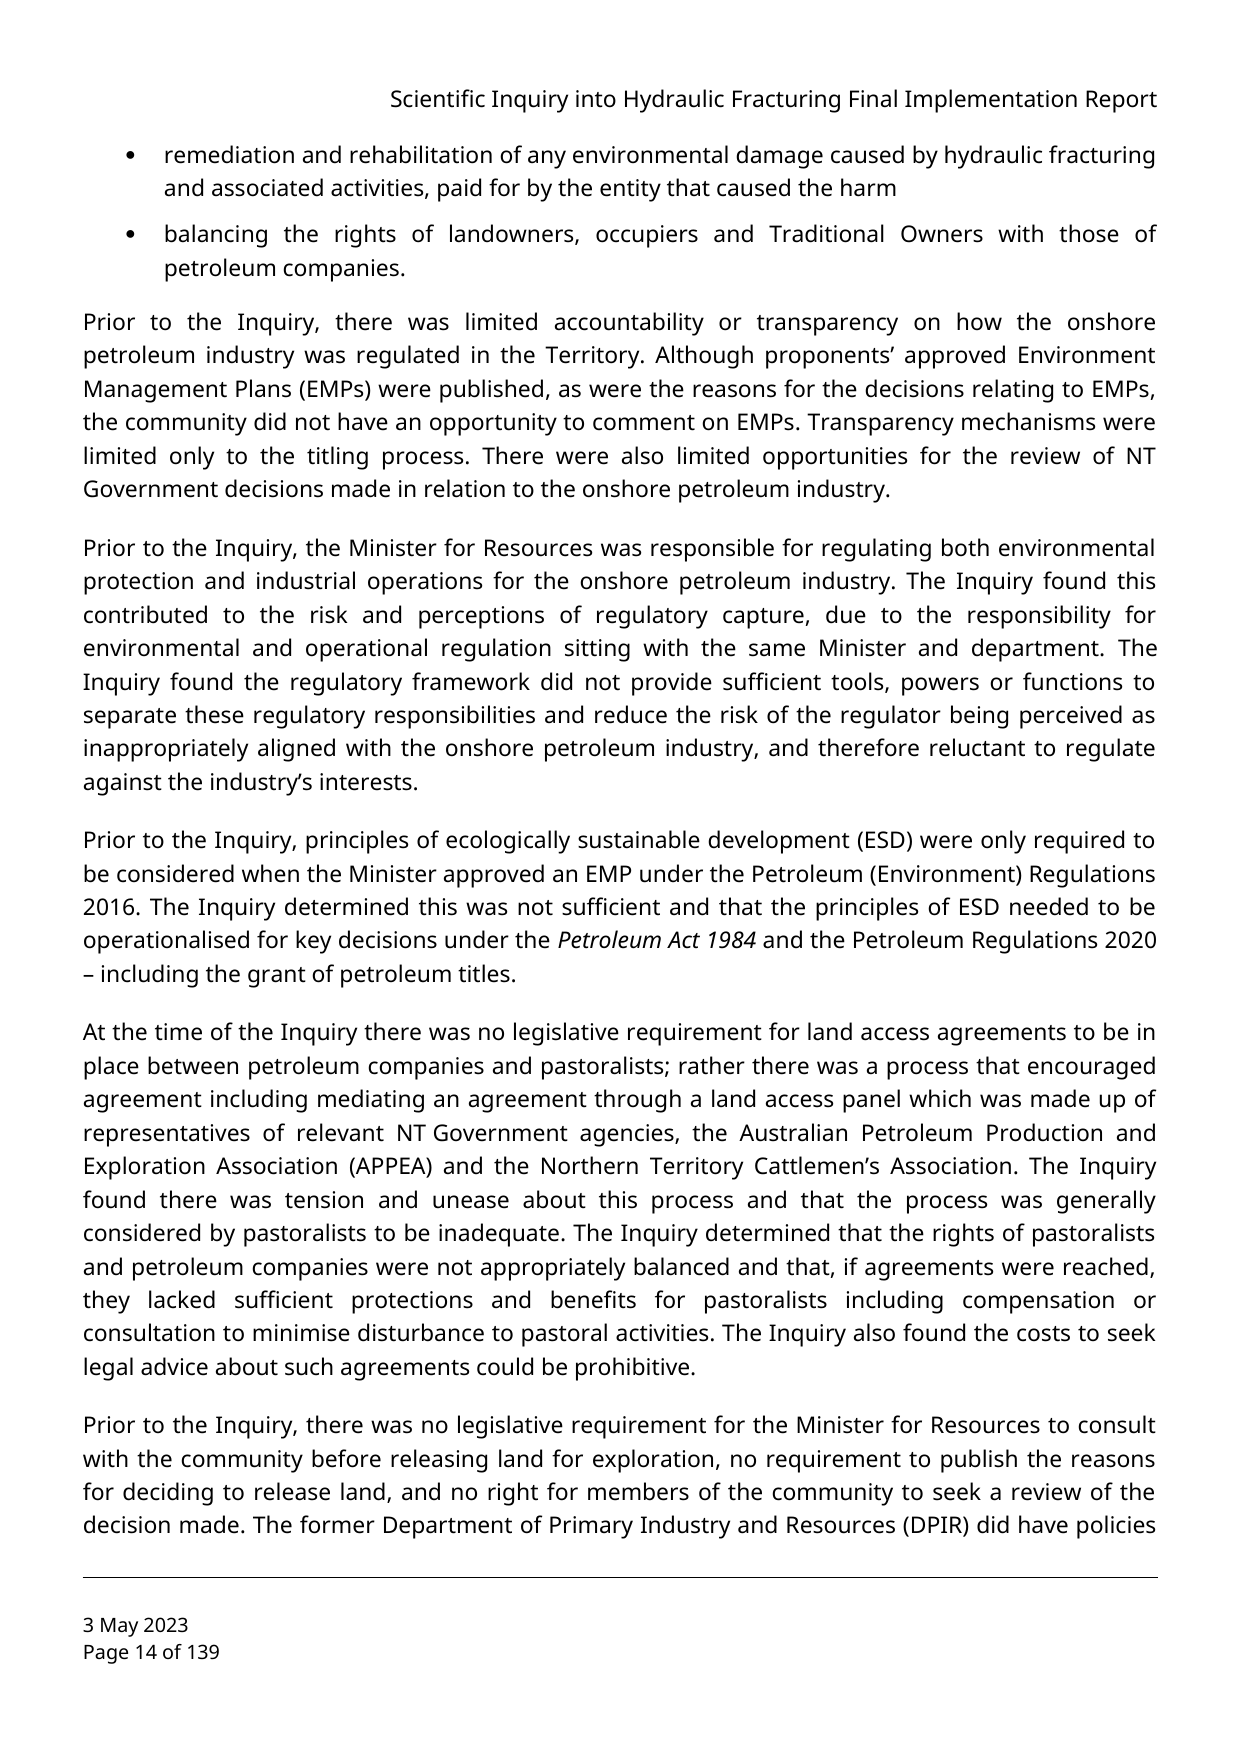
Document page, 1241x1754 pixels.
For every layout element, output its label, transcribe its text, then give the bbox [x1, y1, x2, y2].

text At the time of the Inquiry there was no legislative requirement for land access agreements to be in place between petroleum companies and pastoralists; rather there was a process that encouraged agreement including mediating an agreement through a land access panel which was made up of representatives of relevant NT Government agencies, the Australian Petroleum Production and Exploration Association (APPEA) and the Northern Territory Cattlemen’s Association. The Inquiry found there was tension and unease about this process and that the process was generally considered by pastoralists to be inadequate. The Inquiry determined that the rights of pastoralists and petroleum companies were not appropriately balanced and that, if agreements were reached, they lacked sufficient protections and benefits for pastoralists including compensation or consultation to minimise disturbance to pastoral activities. The Inquiry also found the costs to seek legal advice about such agreements could be prohibitive. [83, 1016, 1157, 1382]
list remediation and rehabilitation of any environmental damage caused by hydraulic fracturing and associated activities, paid for by the entity that caused the harm [126, 139, 1157, 204]
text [83, 1409, 1157, 1541]
text Prior to the Inquiry, principles of ecologically sustainable development (ESD) were only required to be considered when the Minister approved an EMP under the Petroleum (Environment) Regulations 2016. The Inquiry determined this was not sufficient and that the principles of ESD needed to be operationalised for key decisions under the Petroleum Act 1984 and the Petroleum Regulations 2020 – including the grant of petroleum titles. [83, 824, 1157, 989]
list balancing the rights of landowners, occupiers and Traditional Owners with those of petroleum companies. [126, 218, 1157, 283]
text Prior to the Inquiry, the Minister for Resources was responsible for regulating both environmental protection and industrial operations for the onshore petroleum industry. The Inquiry found this contributed to the risk and perceptions of regulatory capture, due to the responsibility for environmental and operational regulation sitting with the same Minister and department. The Inquiry found the regulatory framework did not provide sufficient tools, powers or functions to separate these regulatory responsibilities and reduce the risk of the regulator being perceived as inappropriately aligned with the onshore petroleum industry, and therefore reluctant to regulate against the industry’s interests. [83, 532, 1157, 797]
text Prior to the Inquiry, there was limited accountability or transparency on how the onshore petroleum industry was regulated in the Territory. Although proponents’ approved Environment Management Plans (EMPs) were published, as were the reasons for the decisions relating to EMPs, the community did not have an opportunity to comment on EMPs. Transparency mechanisms were limited only to the titling process. There were also limited opportunities for the review of NT Government decisions made in relation to the onshore petroleum industry. [83, 306, 1157, 504]
